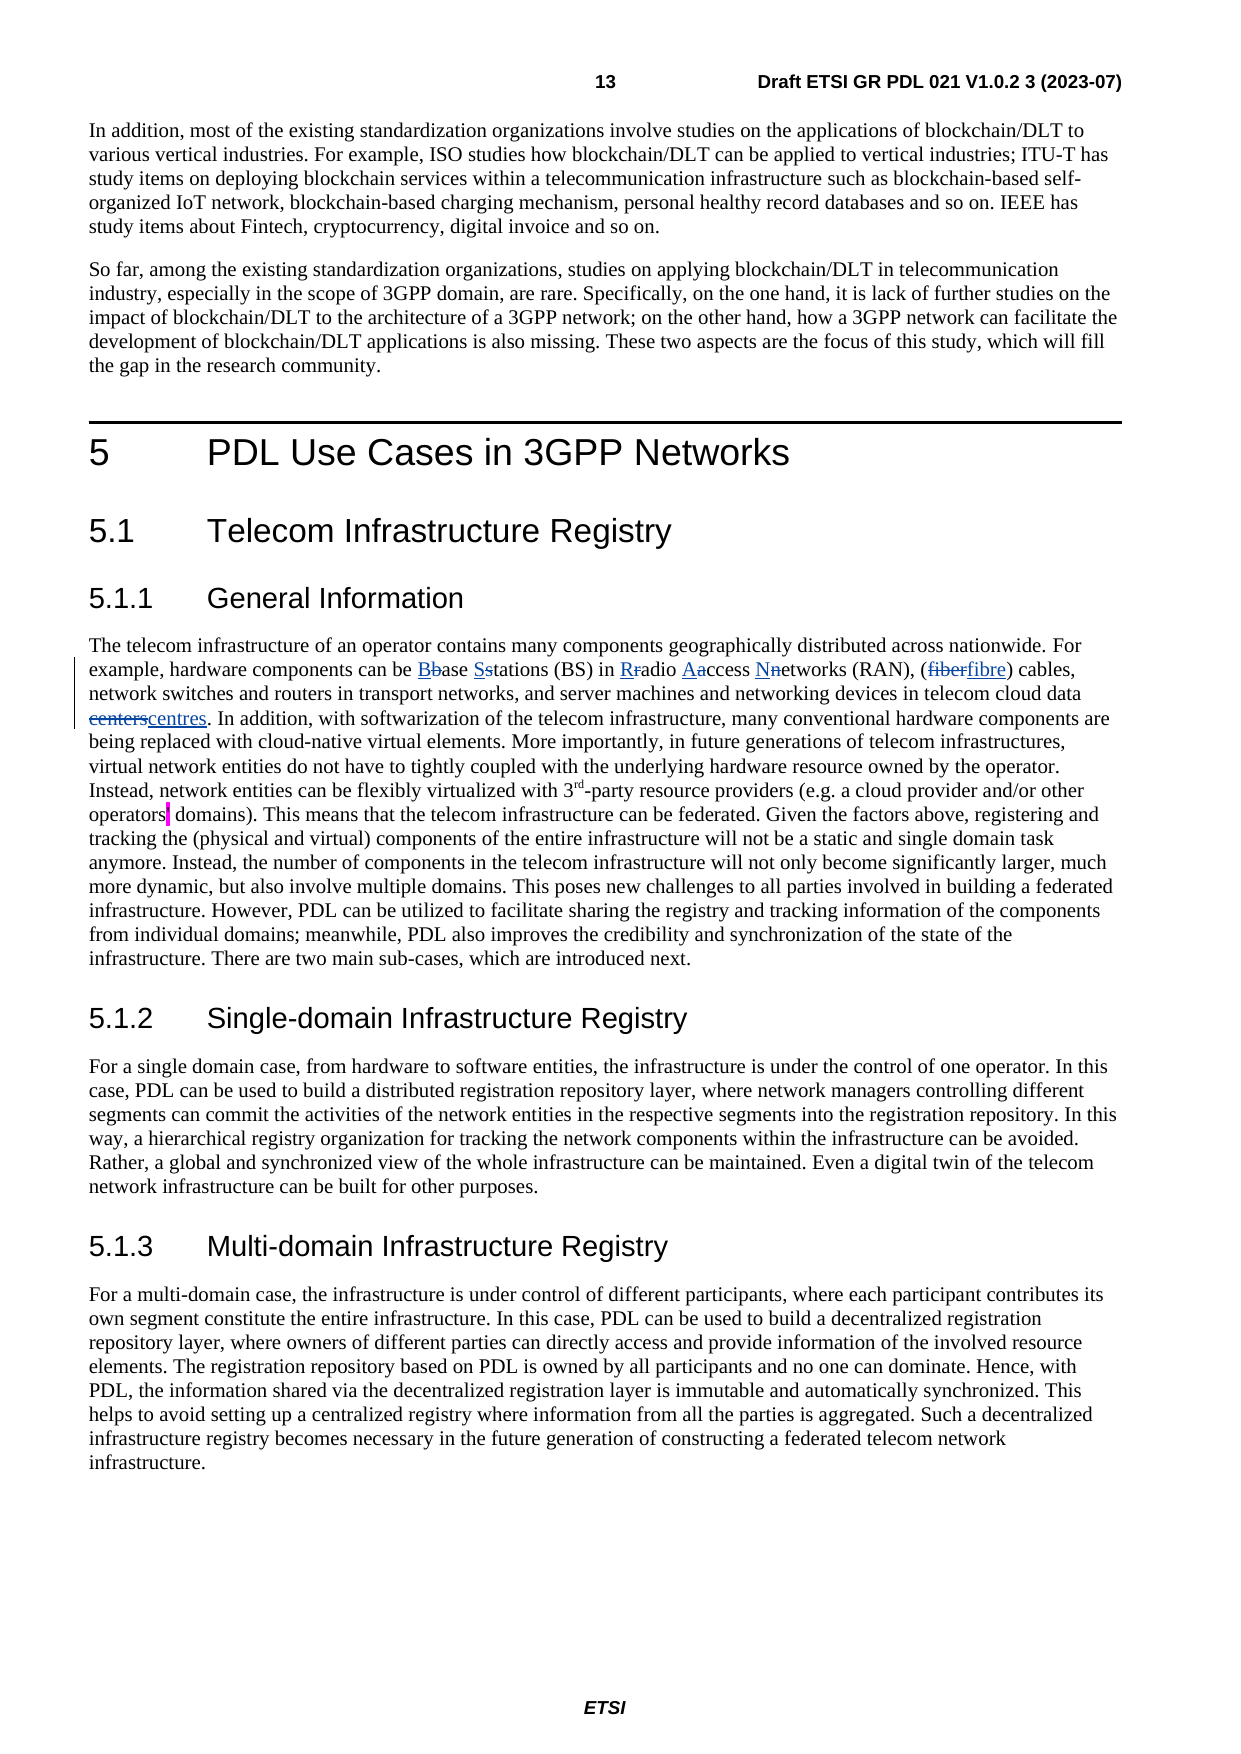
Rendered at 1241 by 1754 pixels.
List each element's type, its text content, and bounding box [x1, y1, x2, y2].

text In addition, most of the existing standardization organizations involve studies on the applications of blockchain/DLT to various vertical industries. For example, ISO studies how blockchain/DLT can be applied to vertical industries; ITU-T has study items on deploying blockchain services within a telecommunication infrastructure such as blockchain-based self-organized IoT network, blockchain-based charging mechanism, personal healthy record databases and so on. IEEE has study items about Fintech, cryptocurrency, digital invoice and so on. [88, 118, 1122, 238]
subtitle 5.1 Telecom Infrastructure Registry [88, 511, 1122, 550]
text The telecom infrastructure of an operator contains many components geographically distributed across nationwide. For example, hardware components can be ase tations (BS) in adio ccess etworks (RAN), () cables, network switches and routers in transport networks, and server machines and networking devices in telecom cloud data . In addition, with softwarization of the telecom infrastructure, many conventional hardware components are being replaced with cloud-native virtual elements. More importantly, in future generations of telecom infrastructures, virtual network entities do not have to tightly coupled with the underlying hardware resource owned by the operator. Instead, network entities can be flexibly virtualized with 3rd-party resource providers (e.g. a cloud provider and/or other operators' domains). This means that the telecom infrastructure can be federated. Given the factors above, registering and tracking the (physical and virtual) components of the entire infrastructure will not be a static and single domain task anymore. Instead, the number of components in the telecom infrastructure will not only become significantly larger, much more dynamic, but also involve multiple domains. This poses new challenges to all parties involved in building a federated infrastructure. However, PDL can be utilized to facilitate sharing the registry and tracking information of the components from individual domains; meanwhile, PDL also improves the credibility and synchronization of the state of the infrastructure. There are two main sub-cases, which are introduced next. [88, 633, 1122, 970]
text So far, among the existing standardization organizations, studies on applying blockchain/DLT in telecommunication industry, especially in the scope of 3GPP domain, are rare. Specifically, on the one hand, it is lack of further studies on the impact of blockchain/DLT to the architecture of a 3GPP network; on the other hand, how a 3GPP network can facilitate the development of blockchain/DLT applications is also missing. These two aspects are the focus of this study, which will fill the gap in the research community. [88, 257, 1122, 377]
subtitle 5 PDL Use Cases in 3GPP Networks [88, 422, 1122, 474]
text For a single domain case, from hardware to software entities, the infrastructure is under the control of one operator. In this case, PDL can be used to build a distributed registration repository layer, where network managers controlling different segments can commit the activities of the network entities in the respective segments into the registration repository. In this way, a hierarchical registry organization for tracking the network components within the infrastructure can be avoided. Rather, a global and synchronized view of the whole infrastructure can be maintained. Even a digital twin of the telecom network infrastructure can be built for other purposes. [88, 1054, 1122, 1198]
subtitle 5.1.3 Multi-domain Infrastructure Registry [88, 1229, 1122, 1263]
subtitle 5.1.2 Single-domain Infrastructure Registry [88, 1001, 1122, 1035]
text For a multi-domain case, the infrastructure is under control of different participants, where each participant contributes its own segment constitute the entire infrastructure. In this case, PDL can be used to build a decentralized registration repository layer, where owners of different parties can directly access and provide information of the involved resource elements. The registration repository based on PDL is owned by all participants and no one can dominate. Hence, with PDL, the information shared via the decentralized registration layer is immutable and automatically synchronized. This helps to avoid setting up a centralized registry where information from all the parties is aggregated. Such a decentralized infrastructure registry becomes necessary in the future generation of constructing a federated telecom network infrastructure. [88, 1282, 1122, 1474]
subtitle 5.1.1 General Information [88, 581, 1122, 614]
